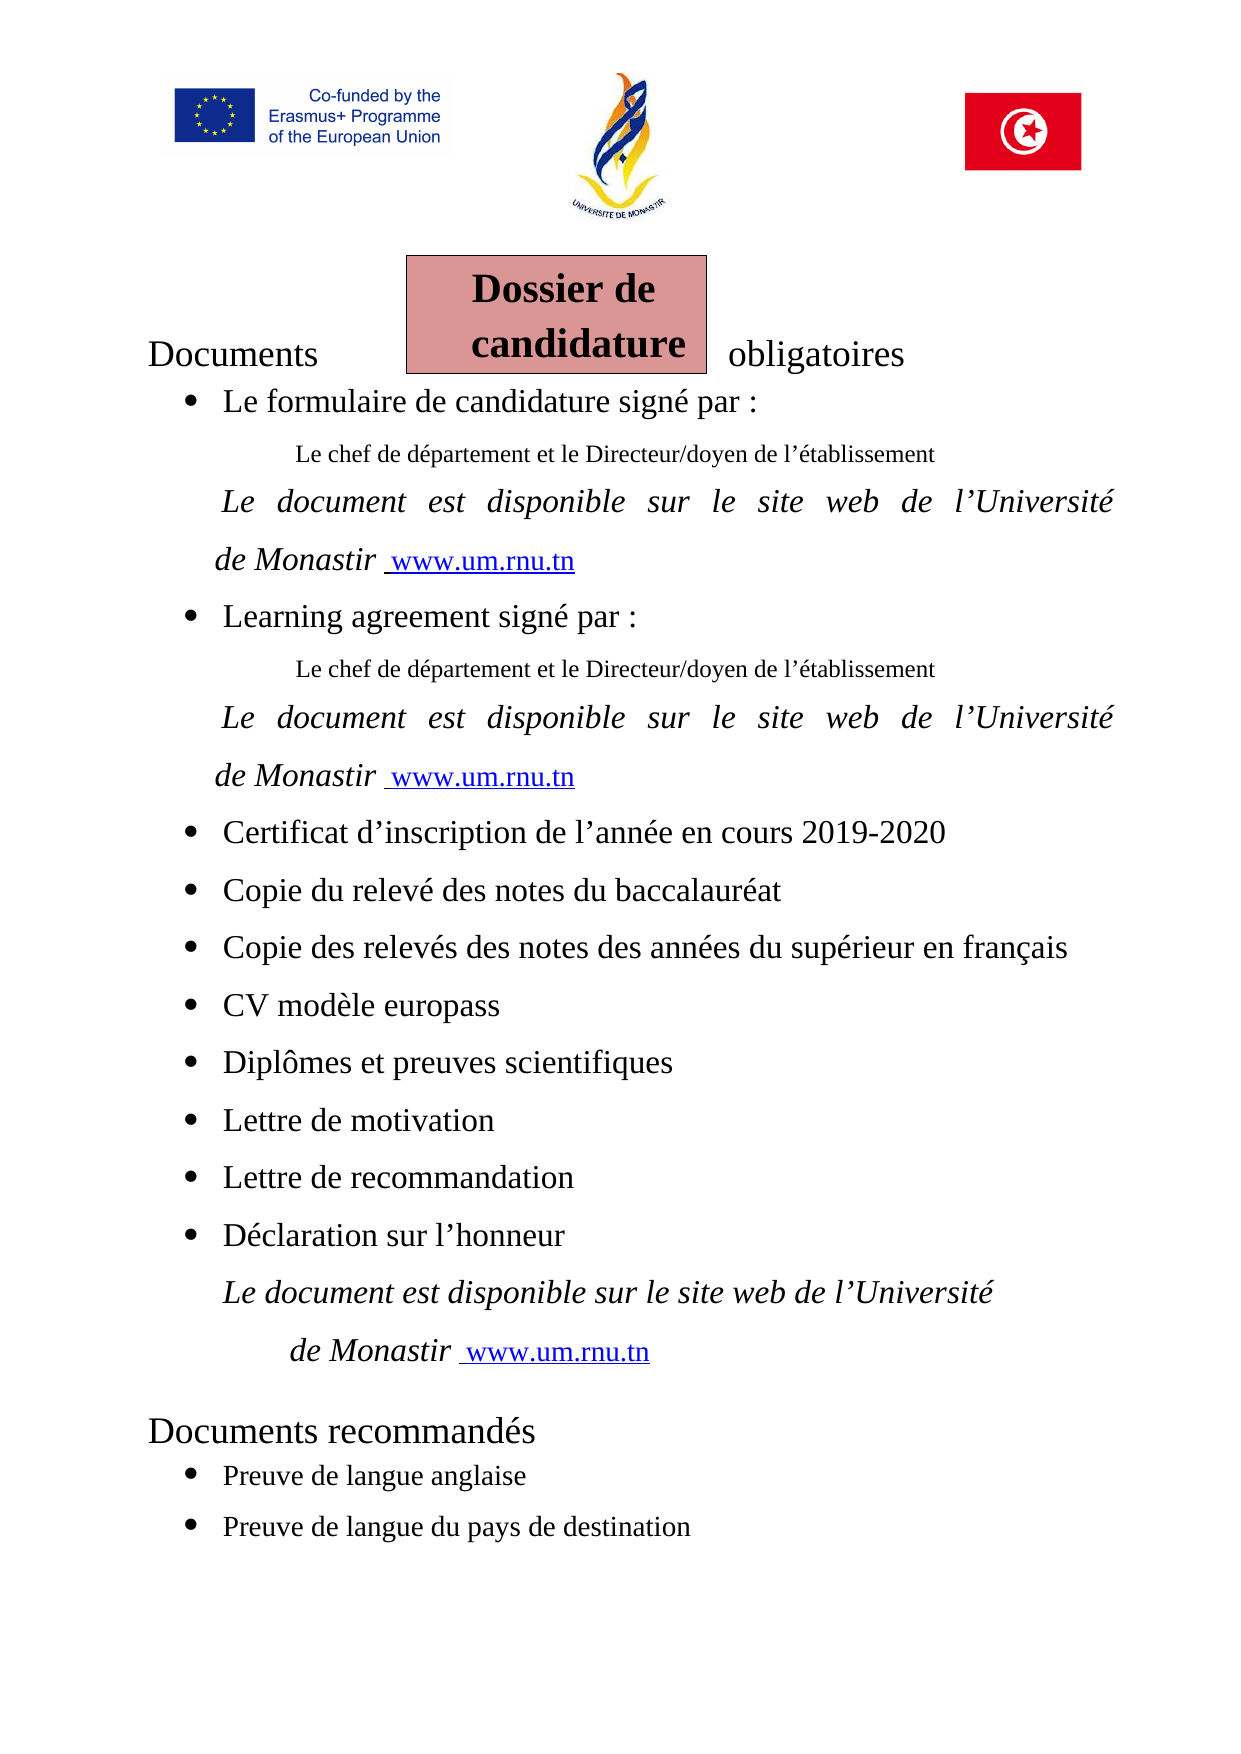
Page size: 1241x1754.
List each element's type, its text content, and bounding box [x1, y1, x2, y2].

picture [158, 73, 454, 158]
list Lettre de motivation [185, 1100, 1137, 1138]
list Certificat d’inscription de l’année en cours 2019-2020 [185, 812, 1137, 851]
list Learning agreement signé par : [185, 597, 1137, 635]
list Copie des relevés des notes des années du supérieur en français [185, 927, 1137, 966]
text Documents obligatoires [148, 332, 1137, 375]
list Preuve de langue du pays de destination [185, 1509, 1137, 1544]
list Copie du relevé des notes du baccalauréat [185, 870, 1137, 908]
list Le chef de département et le Directeur/doyen de l’établissement [223, 654, 1137, 683]
picture [965, 73, 1082, 190]
list Le formulaire de candidature signé par : [185, 381, 1137, 419]
text Le document est disponible sur le site web de l’Université de Monastir www.um.rnu.tn [148, 697, 1137, 793]
list Preuve de langue anglaise [185, 1458, 1137, 1492]
list Diplômes et preuves scientifiques [185, 1042, 1137, 1081]
text Le document est disponible sur le site web de l’Université de Monastir www.um.rnu.tn [148, 482, 1137, 578]
list Lettre de recommandation [185, 1157, 1137, 1196]
list CV modèle europass [185, 985, 1137, 1023]
list Le chef de département et le Directeur/doyen de l’établissement [295, 439, 1137, 467]
text Documents recommandés [148, 1408, 1137, 1451]
picture [568, 73, 679, 221]
list Déclaration sur l’honneur [185, 1215, 1137, 1253]
list Le document est disponible sur le site web de l’Université de Monastir www.um.rnu.tn [223, 1272, 1137, 1368]
